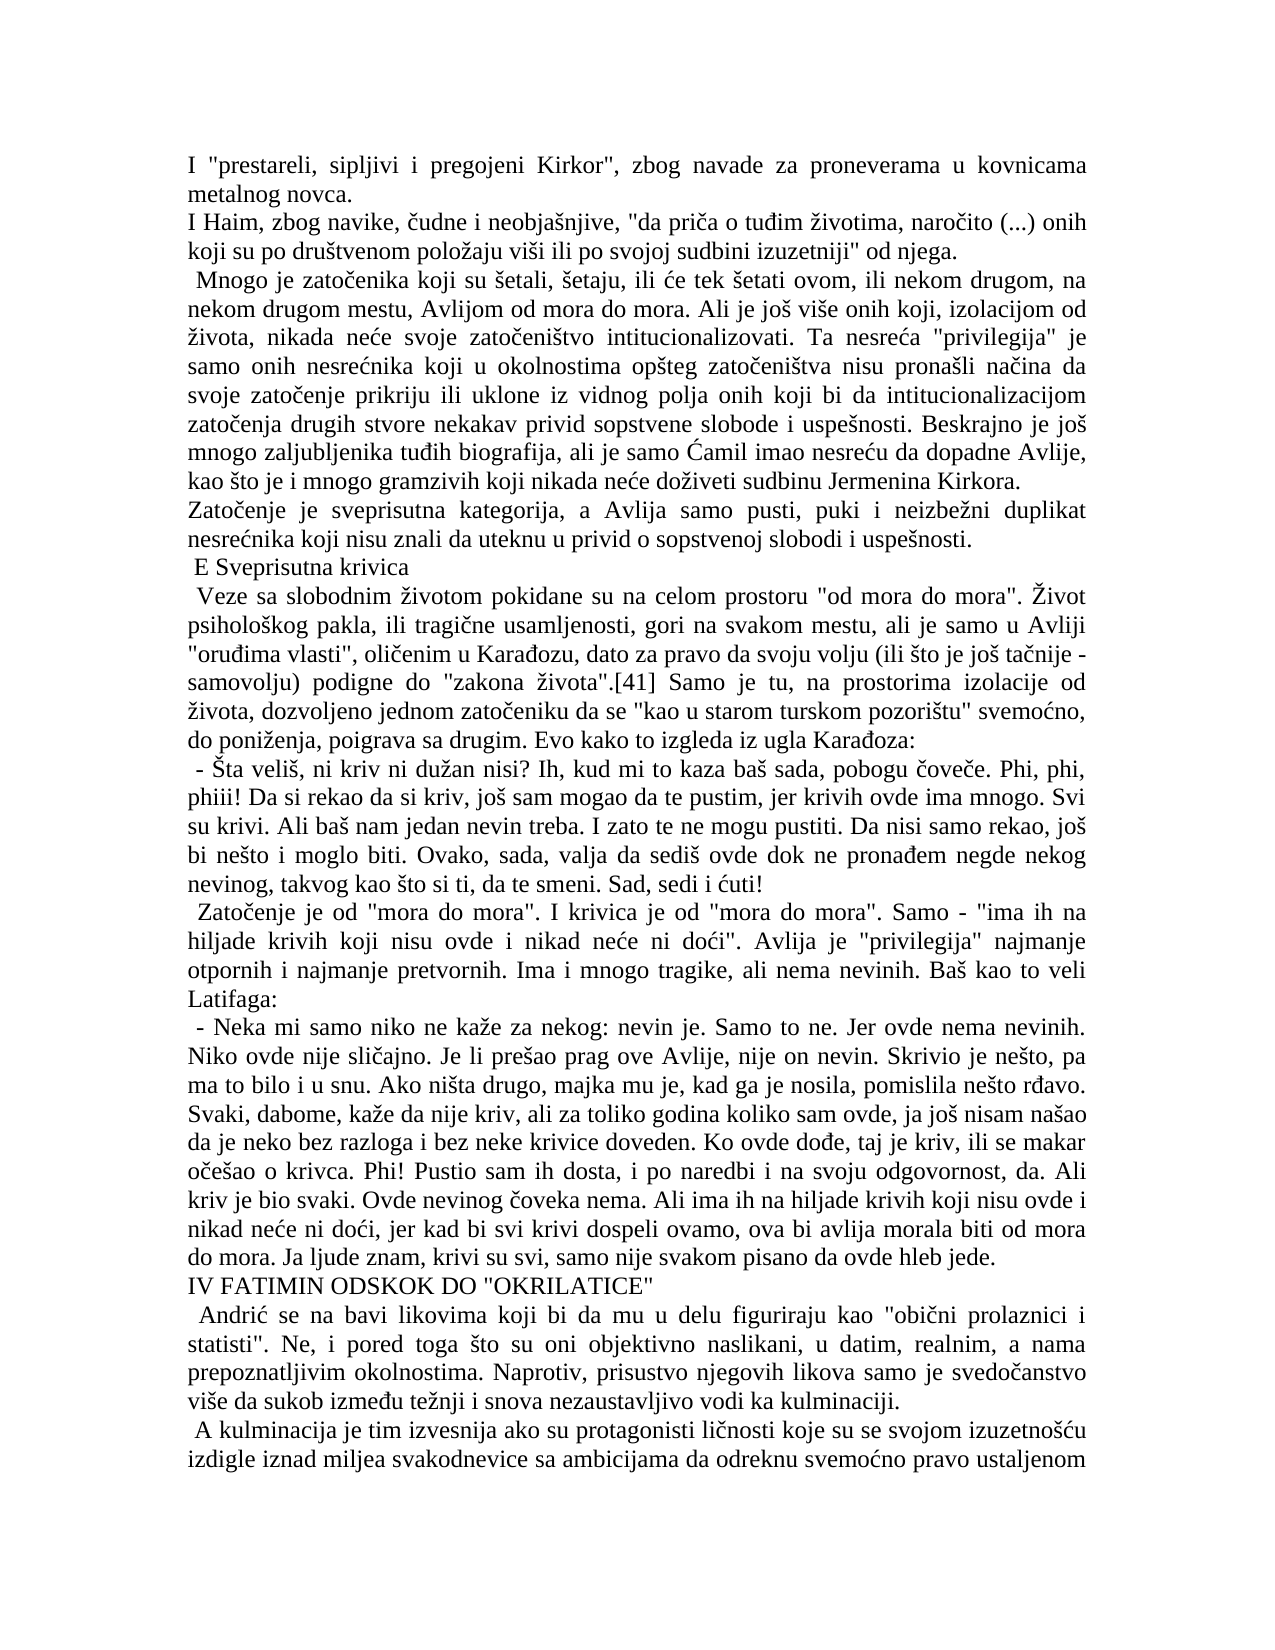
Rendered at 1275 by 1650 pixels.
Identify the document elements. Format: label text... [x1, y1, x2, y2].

text Veze sa slobodnim životom pokidane su na celom prostoru "od mora do mora". Život psihološkog pakla, ili tragične usamljenosti, gori na svakom mestu, ali je samo u Avliji "oruđima vlasti", oličenim u Karađozu, dato za pravo da svoju volju (ili što je još tačnije - samovolju) podigne do "zakona života".[41] Samo je tu, na prostorima izolacije od života, dozvoljeno jednom zatočeniku da se "kao u starom turskom pozorištu" svemoćno, do poniženja, poigrava sa drugim. Evo kako to izgleda iz ugla Karađoza: [187, 581, 1087, 754]
text E Sveprisutna krivica [187, 552, 1087, 581]
text I Haim, zbog navike, čudne i neobjašnjive, "da priča o tuđim životima, naročito (...) onih koji su po društvenom položaju viši ili po svojoj sudbini izuzetniji" od njega. [187, 207, 1087, 265]
text Zatočenje je od "mora do mora". I krivica je od "mora do mora". Samo - "ima ih na hiljade krivih koji nisu ovde i nikad neće ni doći". Avlija je "privilegija" najmanje otpornih i najmanje pretvornih. Ima i mnogo tragike, ali nema nevinih. Baš kao to veli Latifaga: [187, 897, 1087, 1012]
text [187, 1415, 1087, 1472]
text Mnogo je zatočenika koji su šetali, šetaju, ili će tek šetati ovom, ili nekom drugom, na nekom drugom mestu, Avlijom od mora do mora. Ali je još više onih koji, izolacijom od života, nikada neće svoje zatočeništvo intitucionalizovati. Ta nesreća "privilegija" je samo onih nesrećnika koji u okolnostima opšteg zatočeništva nisu pronašli načina da svoje zatočenje prikriju ili uklone iz vidnog polja onih koji bi da intitucionalizacijom zatočenja drugih stvore nekakav privid sopstvene slobode i uspešnosti. Beskrajno je još mnogo zaljubljenika tuđih biografija, ali je samo Ćamil imao nesreću da dopadne Avlije, kao što je i mnogo gramzivih koji nikada neće doživeti sudbinu Jermenina Kirkora. [187, 265, 1087, 495]
text - Neka mi samo niko ne kaže za nekog: nevin je. Samo to ne. Jer ovde nema nevinih. Niko ovde nije sličajno. Je li prešao prag ove Avlije, nije on nevin. Skrivio je nešto, pa ma to bilo i u snu. Ako ništa drugo, majka mu je, kad ga je nosila, pomislila nešto rđavo. Svaki, dabome, kaže da nije kriv, ali za toliko godina koliko sam ovde, ja još nisam našao da je neko bez razloga i bez neke krivice doveden. Ko ovde dođe, taj je kriv, ili se makar očešao o krivca. Phi! Pustio sam ih dosta, i po naredbi i na svoju odgovornost, da. Ali kriv je bio svaki. Ovde nevinog čoveka nema. Ali ima ih na hiljade krivih koji nisu ovde i nikad neće ni doći, jer kad bi svi krivi dospeli ovamo, ova bi avlija morala biti od mora do mora. Ja ljude znam, krivi su svi, samo nije svakom pisano da ovde hleb jede. [187, 1012, 1087, 1271]
text Zatočenje je sveprisutna kategorija, a Avlija samo pusti, puki i neizbežni duplikat nesrećnika koji nisu znali da uteknu u privid o sopstvenoj slobodi i uspešnosti. [187, 495, 1087, 552]
text IV FATIMIN ODSKOK DO "OKRILATICE" [187, 1271, 1087, 1300]
text - Šta veliš, ni kriv ni dužan nisi? Ih, kud mi to kaza baš sada, pobogu čoveče. Phi, phi, phiii! Da si rekao da si kriv, još sam mogao da te pustim, jer krivih ovde ima mnogo. Svi su krivi. Ali baš nam jedan nevin treba. I zato te ne mogu pustiti. Da nisi samo rekao, još bi nešto i moglo biti. Ovako, sada, valja da sediš ovde dok ne pronađem negde nekog nevinog, takvog kao što si ti, da te smeni. Sad, sedi i ćuti! [187, 754, 1087, 897]
text I "prestareli, sipljivi i pregojeni Kirkor", zbog navade za proneverama u kovnicama metalnog novca. [187, 150, 1087, 207]
text Andrić se na bavi likovima koji bi da mu u delu figuriraju kao "obični prolaznici i statisti". Ne, i pored toga što su oni objektivno naslikani, u datim, realnim, a nama prepoznatljivim okolnostima. Naprotiv, prisustvo njegovih likova samo je svedočanstvo više da sukob između težnji i snova nezaustavljivo vodi ka kulminaciji. [187, 1300, 1087, 1415]
